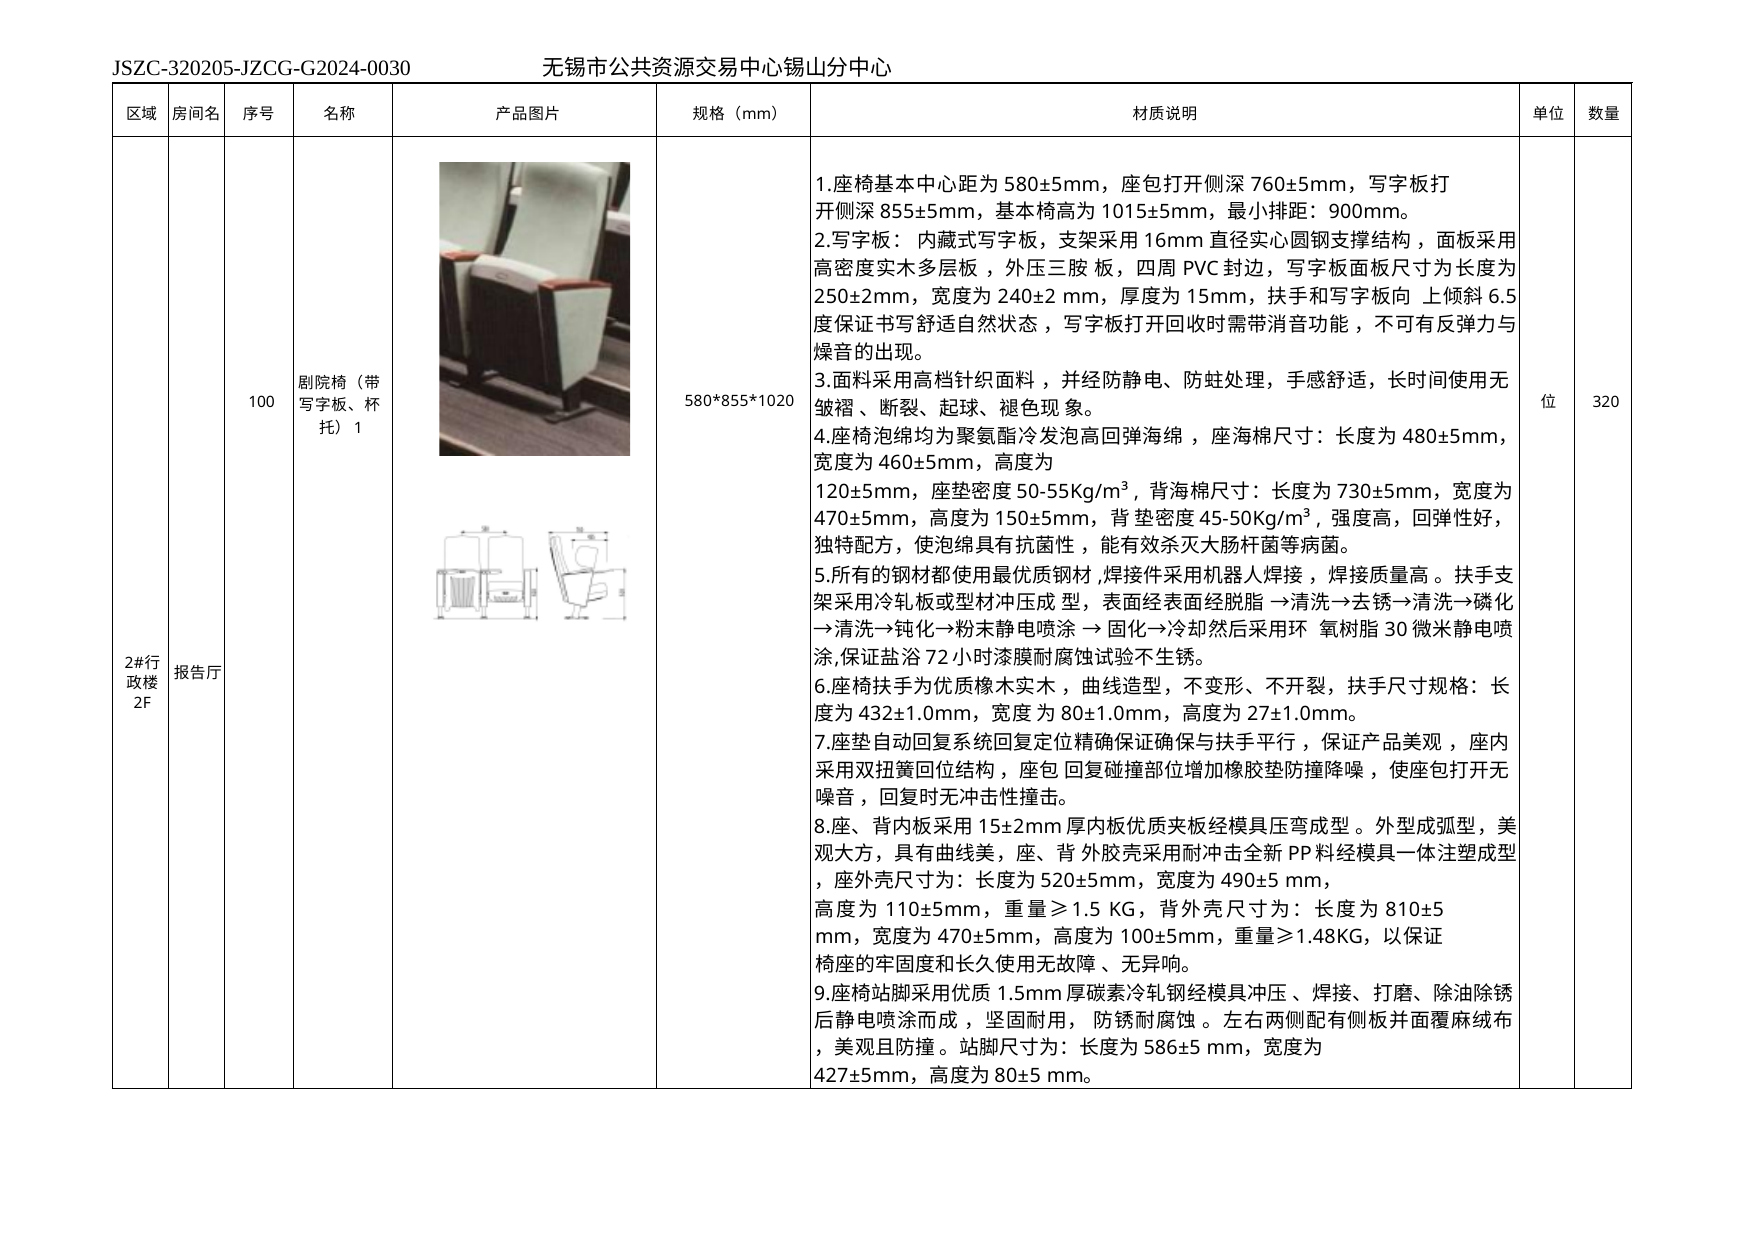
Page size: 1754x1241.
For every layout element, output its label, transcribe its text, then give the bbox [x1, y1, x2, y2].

table_cell 580*855*1020 [657, 137, 810, 1088]
table_header 序号 [225, 84, 293, 136]
table_header 单位 [1520, 84, 1574, 136]
table_header 材质说明 [811, 84, 1519, 136]
table_header 区域 [113, 84, 168, 136]
table_cell 位 [1520, 137, 1574, 1088]
table_header 产品图片 [393, 84, 656, 136]
table_header 房间名 [169, 84, 224, 136]
table_header 名称 [294, 84, 392, 136]
table_cell 剧院椅（带 写字板、杯 托） 1 [294, 137, 392, 1088]
table_cell 2#行政楼2F [113, 137, 168, 1088]
picture [421, 523, 636, 629]
table_header 规格（mm） [657, 84, 810, 136]
table_header 数量 [1575, 84, 1631, 136]
table_cell 320 [1575, 137, 1631, 1088]
picture [439, 162, 631, 456]
table_cell 100 [225, 137, 293, 1088]
table_cell [393, 137, 656, 1088]
table_cell 1.座椅基本中心距为580±5mm，座包打开侧深760±5mm，写字板打开侧深855±5mm，基本椅高为 1015±5mm，最小排距：900mm。 2.写字板： 内藏式写字板，支架采用16mm 直径实心圆钢支撑结构 ，面板采用高密度实木多层板 ，外压三胺 板，四周PVC封边，写字板面板尺寸为长度为 250±2mm，宽度为240±2 mm，厚度为15mm，扶手和写字板向 上倾斜6.5度保证书写舒适自然状态 ，写字板打开回收时需带消音功能 ，不可有反弹力与燥音的出现。 3.面料采用高档针织面料 ，并经防静电、防蛀处理，手感舒适，长时间使用无皱褶 、断裂、起球、褪色现 象。 4.座椅泡绵均为聚氨酯冷发泡高回弹海绵 ，座海棉尺寸：长度为480±5mm，宽度为460±5mm，高度为 120±5mm，座垫密度50-55Kg/m³ , 背海棉尺寸：长度为730±5mm，宽度为470±5mm，高度为150±5mm，背 垫密度45-50Kg/m³ , 强度高，回弹性好，独特配方，使泡绵具有抗菌性 ，能有效杀灭大肠杆菌等病菌。 5.所有的钢材都使用最优质钢材 ,焊接件采用机器人焊接 ，焊接质量高 。扶手支架采用冷轧板或型材冲压成 型，表面经表面经脱脂 →清洗→去锈→清洗→磷化→清洗→钝化→粉末静电喷涂 → 固化→冷却然后采用环 氧树脂30微米静电喷涂,保证盐浴72小时漆膜耐腐蚀试验不生锈。 6.座椅扶手为优质橡木实木 ，曲线造型，不变形、不开裂，扶手尺寸规格：长度为432±1.0mm，宽度 为80±1.0mm，高度为27±1.0mm。 7.座垫自动回复系统回复定位精确保证确保与扶手平行 ，保证产品美观 ，座内采用双扭簧回位结构 ，座包 回复碰撞部位增加橡胶垫防撞降噪 ，使座包打开无噪音 ，回复时无冲击性撞击。 8.座、背内板采用15±2mm厚内板优质夹板经模具压弯成型 。外型成弧型，美观大方，具有曲线美，座、背 外胶壳采用耐冲击全新PP料经模具一体注塑成型 ，座外壳尺寸为：长度为520±5mm，宽度为490±5 mm， 高度为110±5mm，重量≥1.5 KG，背外壳尺寸为：长度为810±5 mm，宽度为470±5mm，高度为 100±5mm，重量≥1.48KG，以保证椅座的牢固度和长久使用无故障 、无异响。 9.座椅站脚采用优质 1.5mm厚碳素冷轧钢经模具冲压 、焊接、打磨、除油除锈后静电喷涂而成 ，坚固耐用， 防锈耐腐蚀 。左右两侧配有侧板并面覆麻绒布 ，美观且防撞 。站脚尺寸为：长度为586±5 mm，宽度为 427±5mm，高度为80±5 mm。 [811, 137, 1519, 1088]
table_cell 报告厅 [169, 137, 224, 1088]
